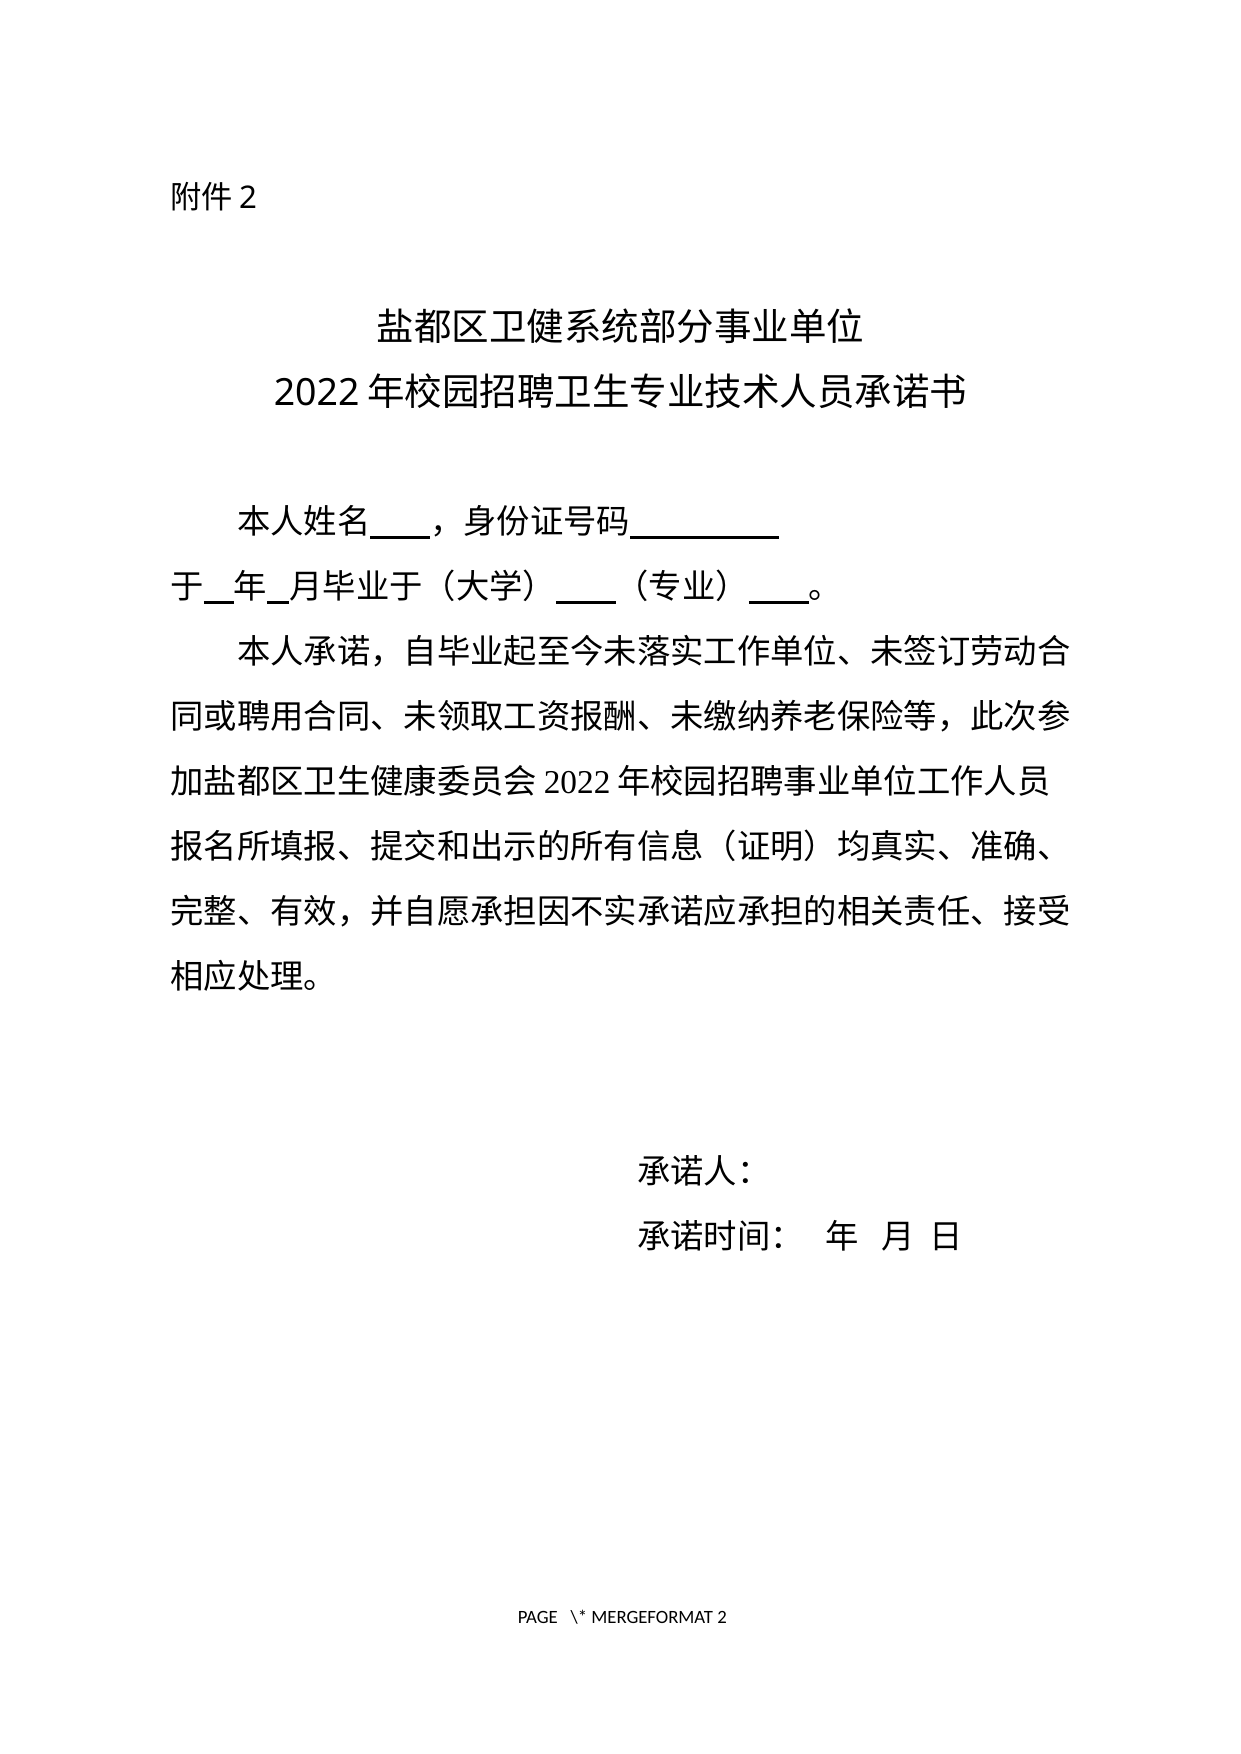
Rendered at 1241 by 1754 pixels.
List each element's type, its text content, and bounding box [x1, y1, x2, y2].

text 于 年 月毕业于（大学） （专业） 。 [170, 552, 1070, 617]
text 本人承诺，自毕业起至今未落实工作单位、未签订劳动合同或聘用合同、未领取工资报酬、未缴纳养老保险等，此次参加盐都区卫生健康委员会2022年校园招聘事业单位工作人员报名所填报、提交和出示的所有信息（证明）均真实、准确、完整、有效，并自愿承担因不实承诺应承担的相关责任、接受相应处理。 [170, 617, 1070, 1007]
text 本人姓名 ，身份证号码 [170, 487, 1070, 552]
text 承诺人： [170, 1137, 1070, 1202]
text 附件2 [170, 162, 1070, 227]
text 盐都区卫健系统部分事业单位 [170, 292, 1070, 357]
text 承诺时间： 年 月 日 [170, 1202, 1070, 1267]
text 2022年校园招聘卫生专业技术人员承诺书 [170, 357, 1070, 422]
